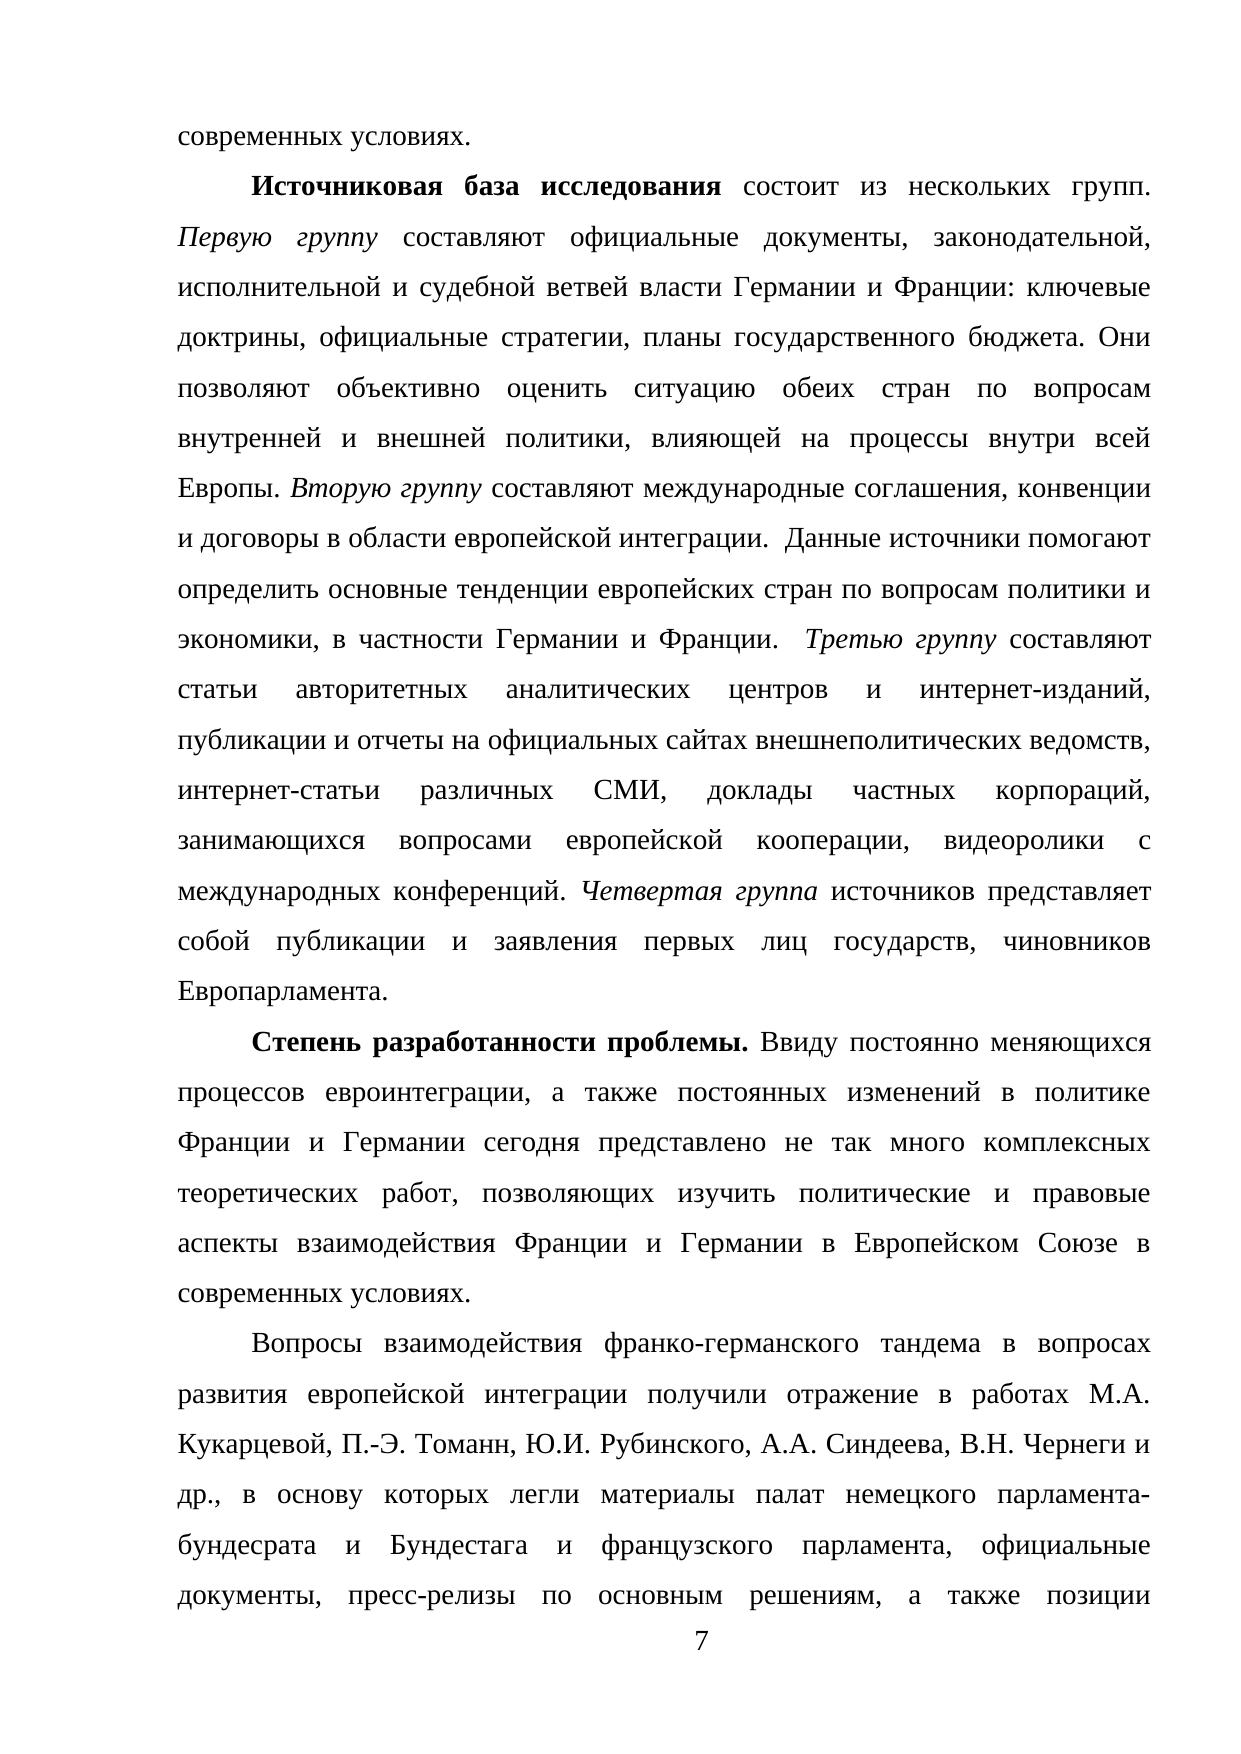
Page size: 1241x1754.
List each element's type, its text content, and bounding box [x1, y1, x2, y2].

text Степень разработанности проблемы. Ввиду постоянно меняющихся процессов евроинтеграции, а также постоянных изменений в политике Франции и Германии сегодня представлено не так много комплексных теоретических работ, позволяющих изучить политические и правовые аспекты взаимодействия Франции и Германии в Европейском Союзе в современных условиях. [177, 1024, 1152, 1309]
text Источниковая база исследования состоит из нескольких групп. Первую группу составляют официальные документы, законодательной, исполнительной и судебной ветвей власти Германии и Франции: ключевые доктрины, официальные стратегии, планы государственного бюджета. Они позволяют объективно оценить ситуацию обеих стран по вопросам внутренней и внешней политики, влияющей на процессы внутри всей Европы. Вторую группу составляют международные соглашения, конвенции и договоры в области европейской интеграции. Данные источники помогают определить основные тенденции европейских стран по вопросам политики и экономики, в частности Германии и Франции. Третью группу составляют статьи авторитетных аналитических центров и интернет-изданий, публикации и отчеты на официальных сайтах внешнеполитических ведомств, интернет-статьи различных СМИ, доклады частных корпораций, занимающихся вопросами европейской кооперации, видеоролики с международных конференций. Четвертая группа источников представляет собой публикации и заявления первых лиц государств, чиновников Европарламента. [177, 168, 1152, 1007]
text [177, 118, 1152, 152]
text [177, 1326, 1152, 1611]
